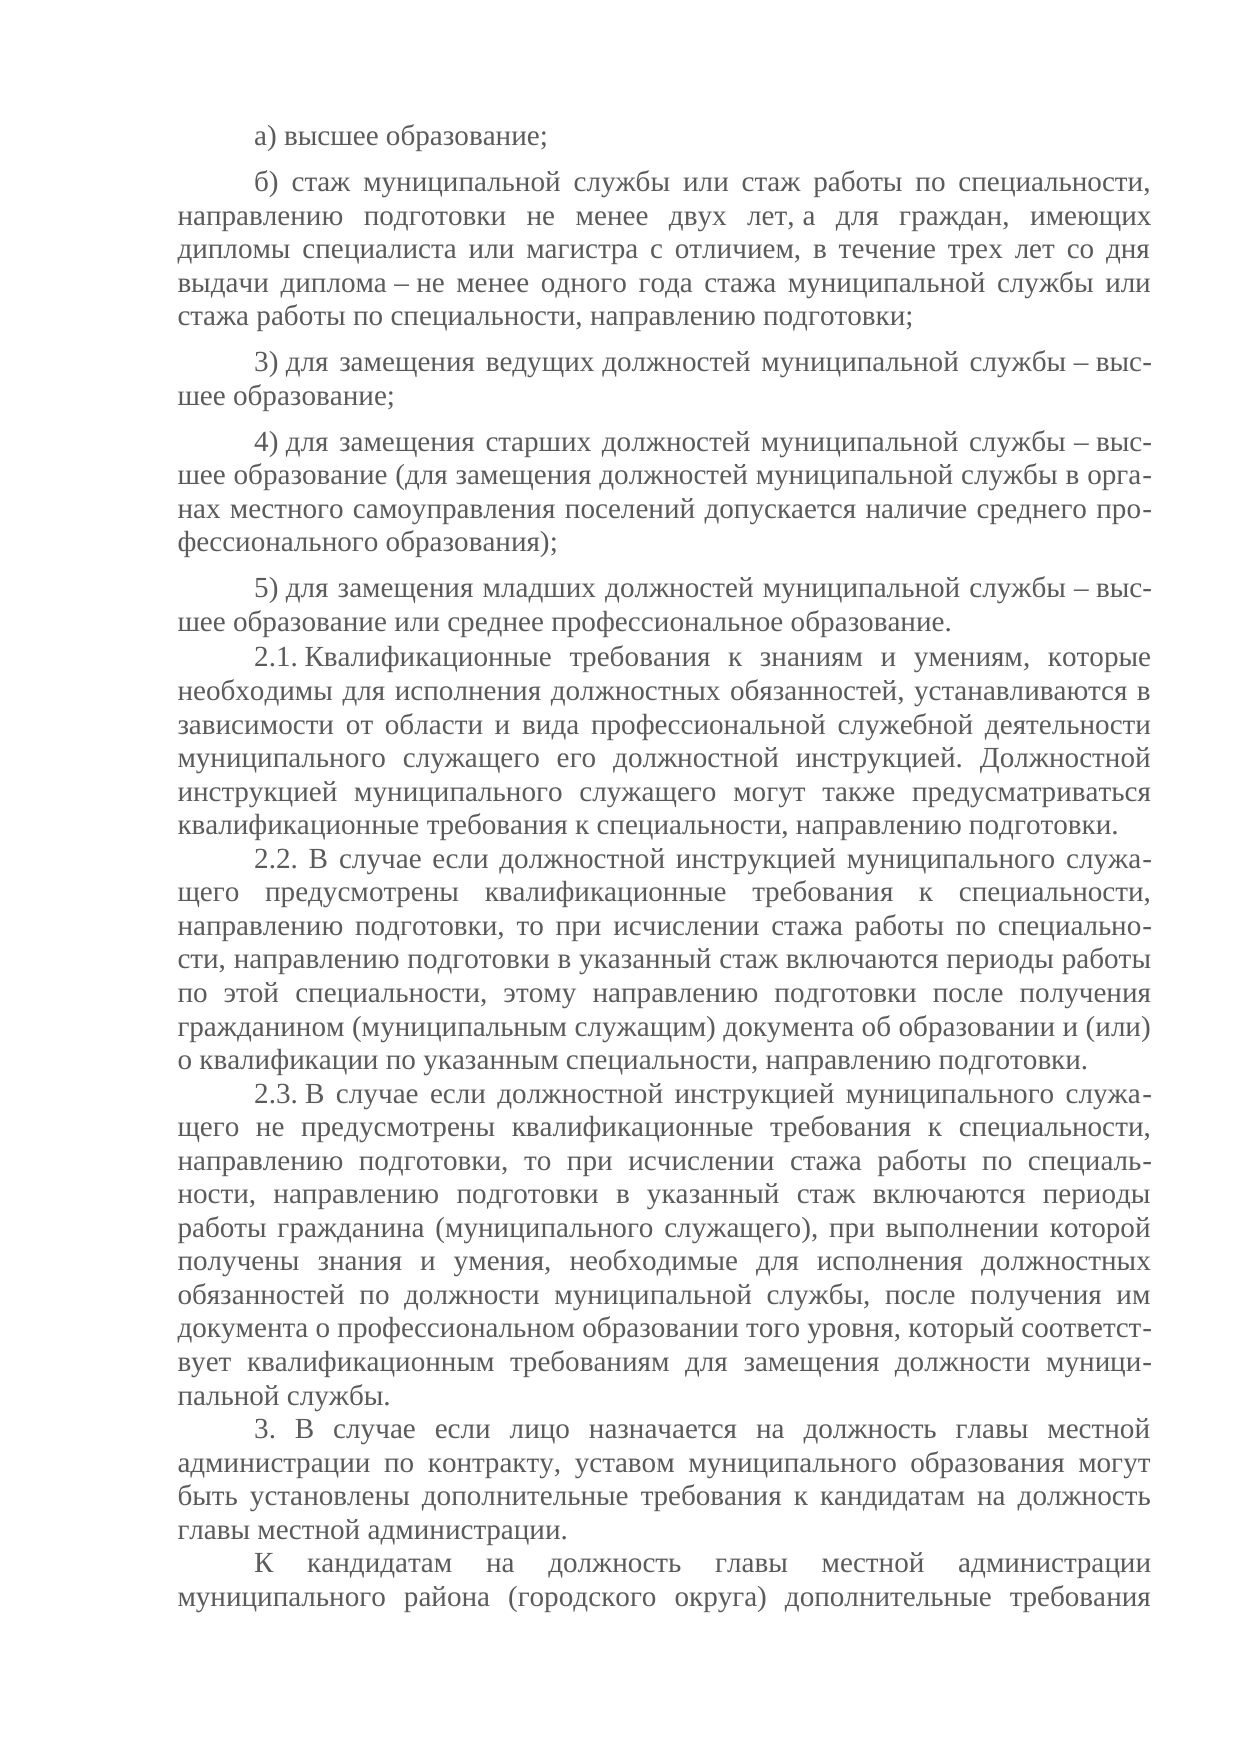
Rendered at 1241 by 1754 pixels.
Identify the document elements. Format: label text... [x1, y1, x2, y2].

text 2.3. В случае если должностной инструкцией муниципального служащего не предусмотрены квалификационные требования к специальности, направлению подготовки, то при исчислении стажа работы по специальности, направлению подготовки в указанный стаж включаются периоды работы гражданина (муниципального служащего), при выполнении которой получены знания и умения, необходимые для исполнения должностных обязанностей по должности муниципальной службы, после получения им документа о профессиональном образовании того уровня, который соответствует квалификационным требованиям для замещения должности муниципальной службы. [177, 1076, 1152, 1411]
text 4) для замещения старших должностей муниципальной службы – высшее образование (для замещения должностей муниципальной службы в органах местного самоуправления поселений допускается наличие среднего профессионального образования); [177, 424, 1152, 558]
text 5) для замещения младших должностей муниципальной службы – высшее образование или среднее профессиональное образование. [177, 571, 1152, 638]
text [177, 1545, 1152, 1612]
text б) стаж муниципальной службы или стаж работы по специальности, направлению подготовки не менее двух лет, а для граждан, имеющих дипломы специалиста или магистра с отличием, в течение трех лет со дня выдачи диплома – не менее одного года стажа муниципальной службы или стажа работы по специальности, направлению подготовки; [177, 164, 1152, 332]
text а) высшее образование; [177, 118, 1152, 152]
text 3. В случае если лицо назначается на должность главы местной администрации по контракту, уставом муниципального образования могут быть установлены дополнительные требования к кандидатам на должность главы местной администрации. [177, 1411, 1152, 1545]
text 2.1. Квалификационные требования к знаниям и умениям, которые необходимы для исполнения должностных обязанностей, устанавливаются в зависимости от области и вида профессиональной служебной деятельности муниципального служащего его должностной инструкцией. Должностной инструкцией муниципального служащего могут также предусматриваться квалификационные требования к специальности, направлению подготовки. [177, 638, 1152, 841]
text 3) для замещения ведущих должностей муниципальной службы – высшее образование; [177, 344, 1152, 411]
text 2.2. В случае если должностной инструкцией муниципального служащего предусмотрены квалификационные требования к специальности, направлению подготовки, то при исчислении стажа работы по специальности, направлению подготовки в указанный стаж включаются периоды работы по этой специальности, этому направлению подготовки после получения гражданином (муниципальным служащим) документа об образовании и (или) о квалификации по указанным специальности, направлению подготовки. [177, 841, 1152, 1076]
